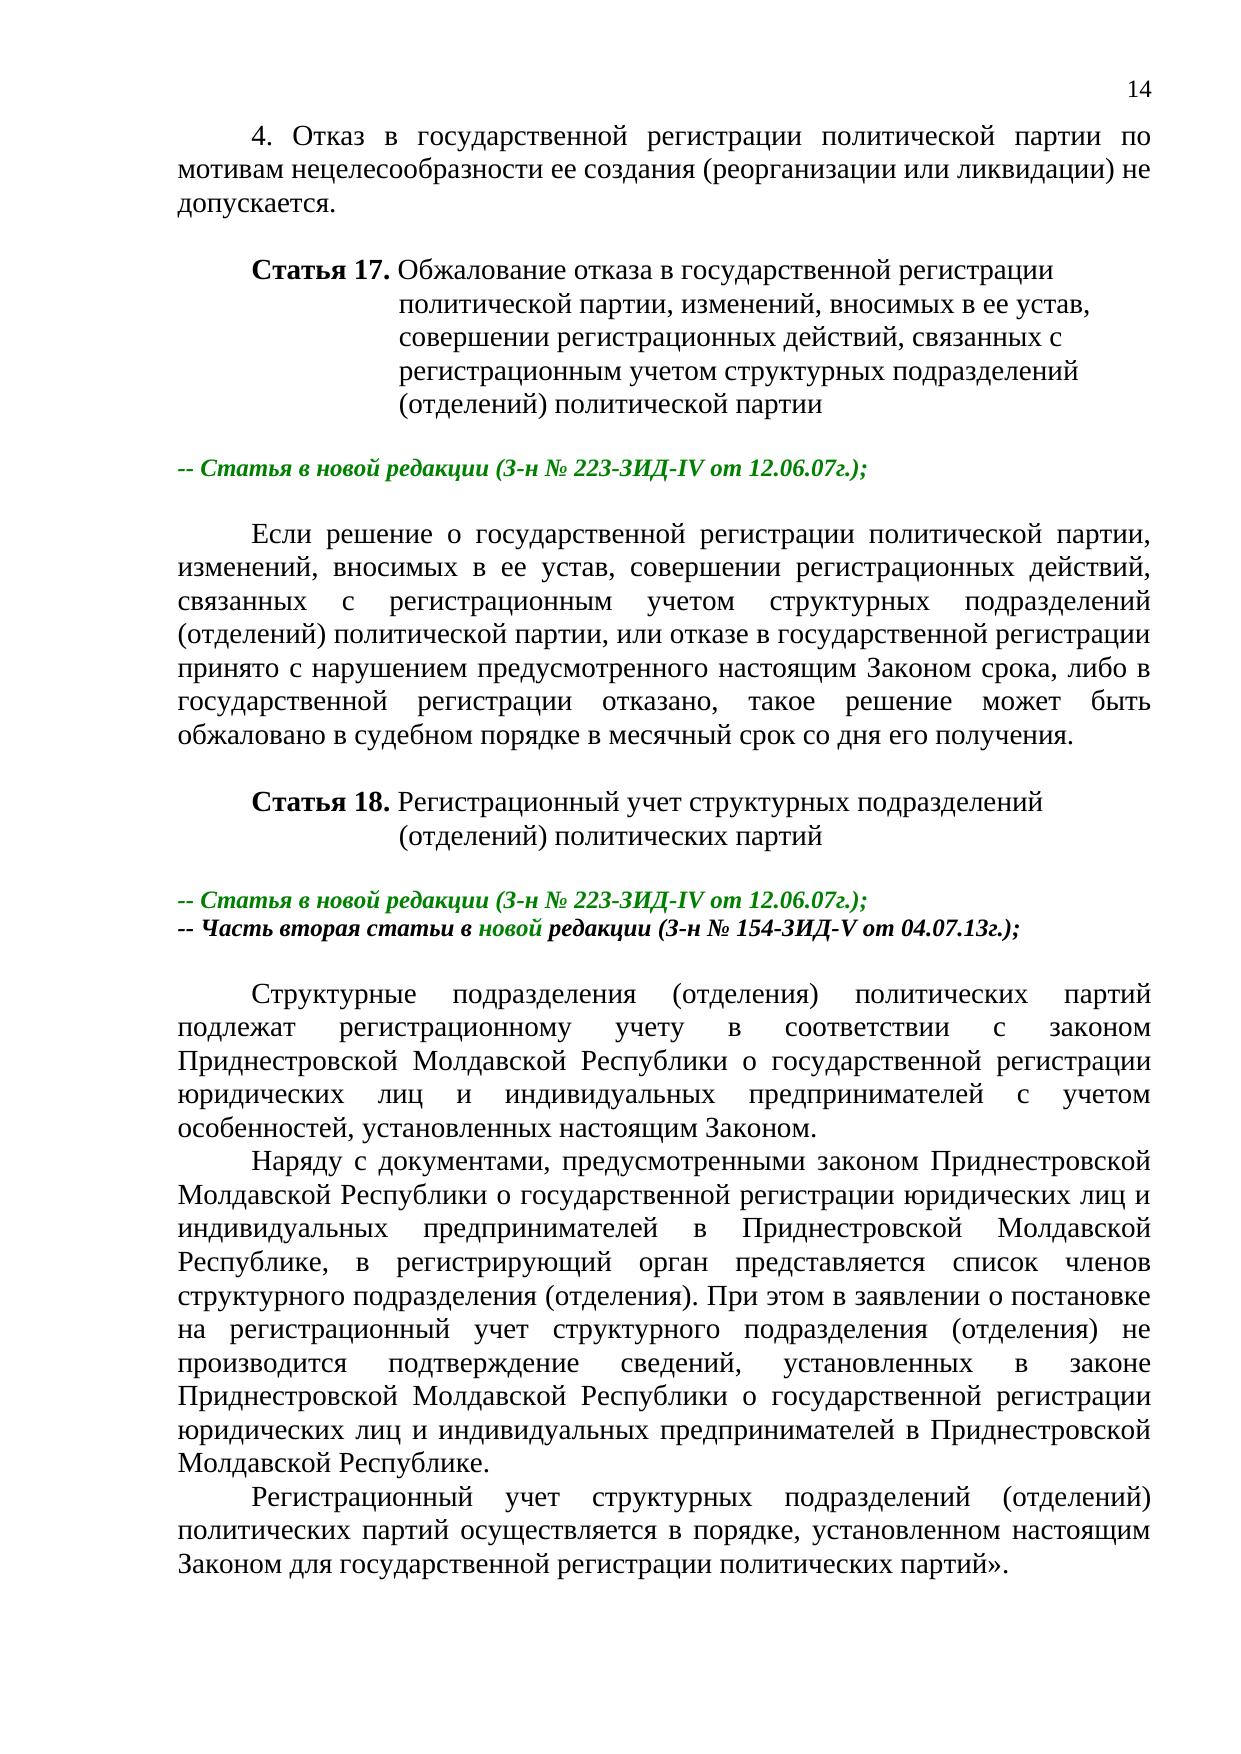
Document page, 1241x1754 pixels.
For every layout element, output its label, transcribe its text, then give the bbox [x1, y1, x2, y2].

text Статья 17. Обжалование отказа в государственной регистрации [177, 252, 1152, 286]
text -- Статья в новой редакции (З-н № 223-ЗИД-IV от 12.06.07г.); [177, 453, 1152, 482]
text Регистрационный учет структурных подразделений (отделений) политических партий осуществляется в порядке, установленном настоящим Законом для государственной регистрации политических партий». [177, 1479, 1152, 1579]
text Наряду с документами, предусмотренными законом Приднестровской Молдавской Республики о государственной регистрации юридических лиц и индивидуальных предпринимателей в Приднестровской Молдавской Республике, в регистрирующий орган представляется список членов структурного подразделения (отделения). При этом в заявлении о постановке на регистрационный учет структурного подразделения (отделения) не производится подтверждение сведений, установленных в законе Приднестровской Молдавской Республики о государственной регистрации юридических лиц и индивидуальных предпринимателей в Приднестровской Молдавской Республике. [177, 1143, 1152, 1479]
text Структурные подразделения (отделения) политических партий подлежат регистрационному учету в соответствии с законом Приднестровской Молдавской Республики о государственной регистрации юридических лиц и индивидуальных предпринимателей с учетом особенностей, установленных настоящим Законом. [177, 976, 1152, 1143]
text -- Часть вторая статьи в новой редакции (З-н № 154-ЗИД-V от 04.07.13г.); [177, 913, 1152, 942]
text политической партии, изменений, вносимых в ее устав, [325, 286, 1152, 319]
text совершении регистрационных действий, связанных с [325, 319, 1152, 353]
text (отделений) политических партий [325, 818, 1152, 851]
text -- Статья в новой редакции (З-н № 223-ЗИД-IV от 12.06.07г.); [177, 885, 1152, 913]
text Статья 18. Регистрационный учет структурных подразделений [177, 784, 1152, 818]
text 4. Отказ в государственной регистрации политической партии по мотивам нецелесообразности ее создания (реорганизации или ликвидации) не допускается. [177, 118, 1152, 219]
text (отделений) политической партии [325, 386, 1152, 420]
text регистрационным учетом структурных подразделений [325, 353, 1152, 386]
text Если решение о государственной регистрации политической партии, изменений, вносимых в ее устав, совершении регистрационных действий, связанных с регистрационным учетом структурных подразделений (отделений) политической партии, или отказе в государственной регистрации принято с нарушением предусмотренного настоящим Законом срока, либо в государственной регистрации отказано, такое решение может быть обжаловано в судебном порядке в месячный срок со дня его получения. [177, 516, 1152, 751]
